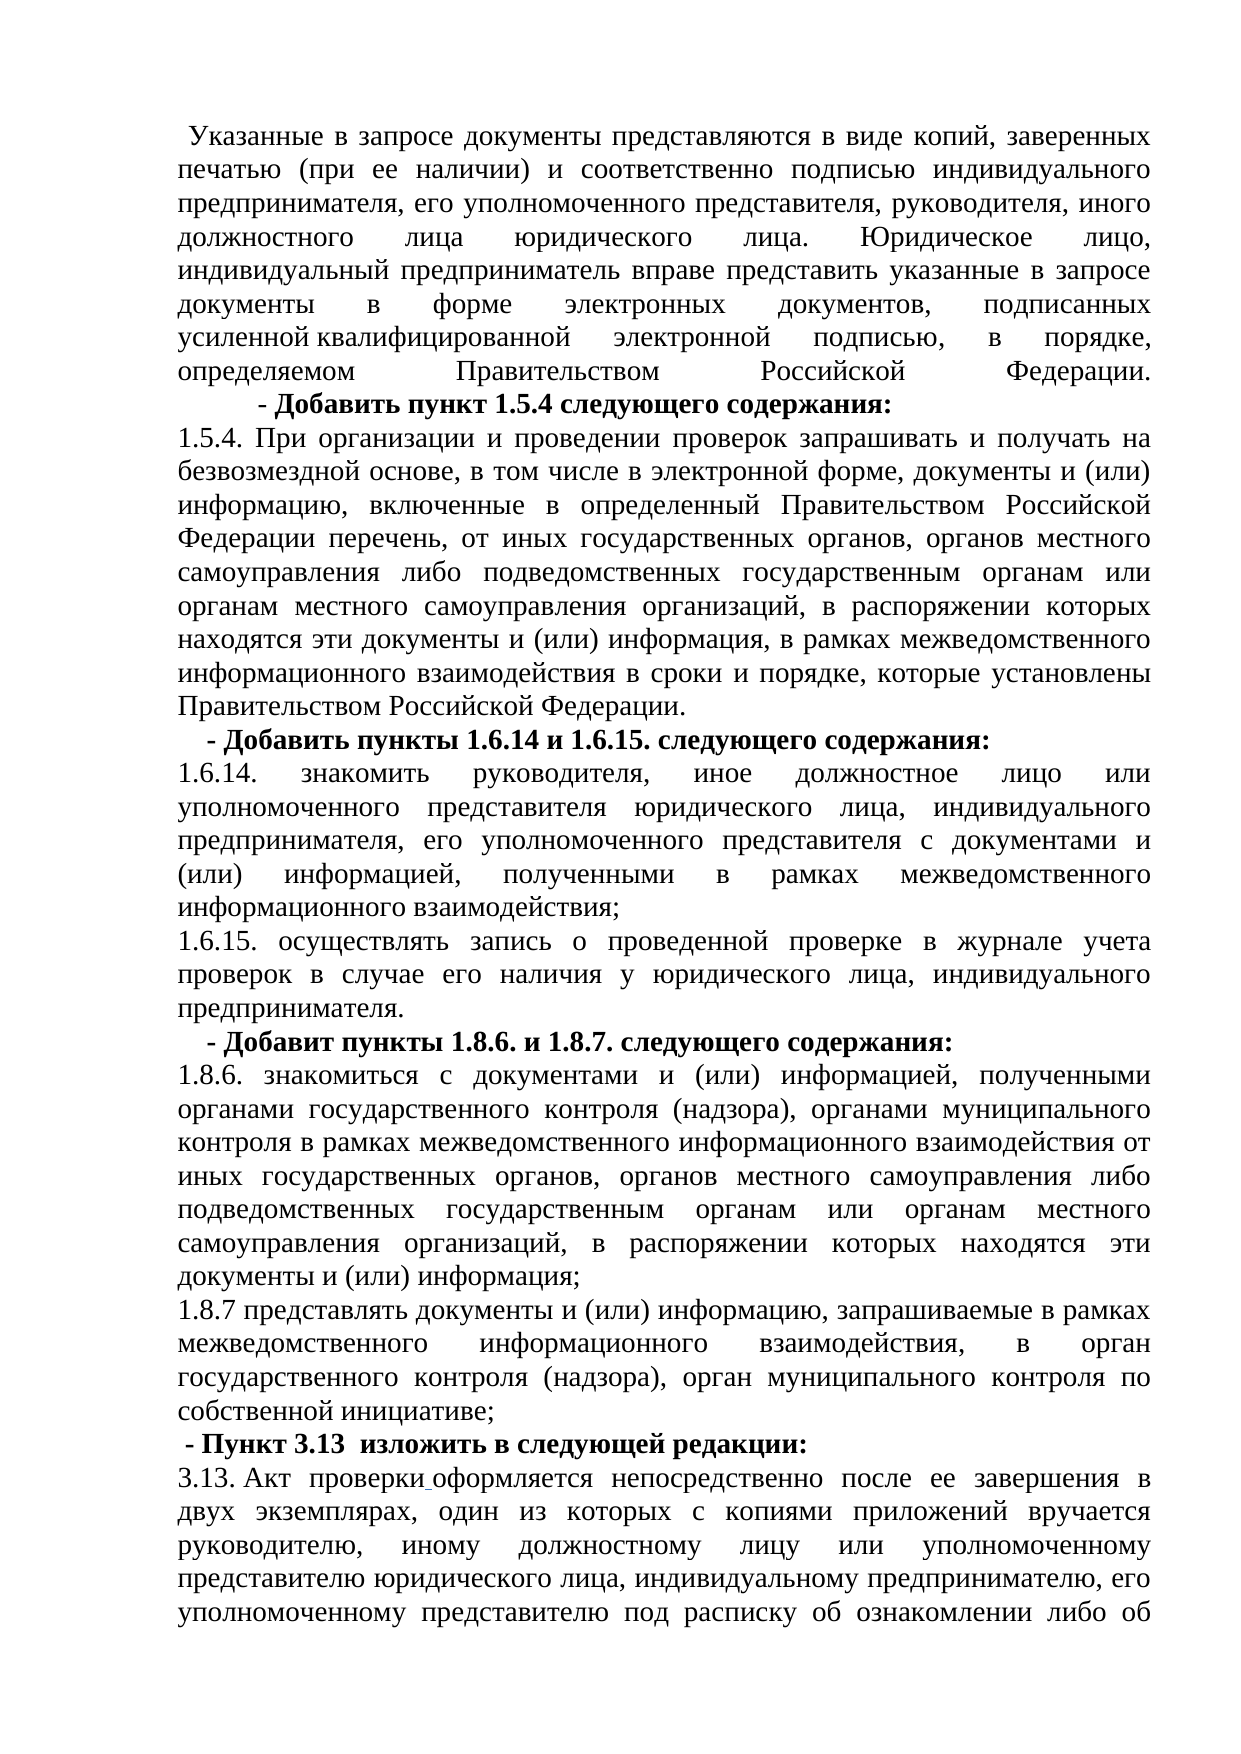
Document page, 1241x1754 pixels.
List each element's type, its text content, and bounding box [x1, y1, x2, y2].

text 1.6.15. осуществлять запись о проведенной проверке в журнале учета проверок в случае его наличия у юридического лица, индивидуального предпринимателя. [177, 923, 1152, 1024]
text 1.8.7 представлять документы и (или) информацию, запрашиваемые в рамках межведомственного информационного взаимодействия, в орган государственного контроля (надзора), орган муниципального контроля по собственной инициативе; [177, 1292, 1152, 1426]
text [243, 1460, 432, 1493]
text 1.5.4. При организации и проведении проверок запрашивать и получать на безвозмездной основе, в том числе в электронной форме, документы и (или) информацию, включенные в определенный Правительством Российской Федерации перечень, от иных государственных органов, органов местного самоуправления либо подведомственных государственным органам или органам местного самоуправления организаций, в распоряжении которых находятся эти документы и (или) информация, в рамках межведомственного информационного взаимодействия в сроки и порядке, которые установлены Правительством Российской Федерации. [177, 420, 1152, 722]
text - Добавит пункты 1.8.6. и 1.8.7. следующего содержания: [177, 1024, 1152, 1057]
text Указанные в запросе документы представляются в виде копий, заверенных печатью (при ее наличии) и соответственно подписью индивидуального предпринимателя, его уполномоченного представителя, руководителя, иного должностного лица юридического лица. Юридическое лицо, индивидуальный предприниматель вправе представить указанные в запросе документы в форме электронных документов, подписанных усиленной квалифицированной электронной подписью, в порядке, определяемом Правительством Российской Федерации. - Добавить пункт 1.5.4 следующего содержания: [177, 386, 1152, 420]
text 1.8.6. знакомиться с документами и (или) информацией, полученными органами государственного контроля (надзора), органами муниципального контроля в рамках межведомственного информационного взаимодействия от иных государственных органов, органов местного самоуправления либо подведомственных государственным органам или органам местного самоуправления организаций, в распоряжении которых находятся эти документы и (или) информация; [177, 1057, 1152, 1292]
text - Пункт 3.13 изложить в следующей редакции: [177, 1426, 1152, 1460]
text - Добавить пункты 1.6.14 и 1.6.15. следующего содержания: [177, 722, 1152, 755]
text 1.6.14. знакомить руководителя, иное должностное лицо или уполномоченного представителя юридического лица, индивидуального предпринимателя, его уполномоченного представителя с документами и (или) информацией, полученными в рамках межведомственного информационного взаимодействия; [177, 755, 1152, 923]
